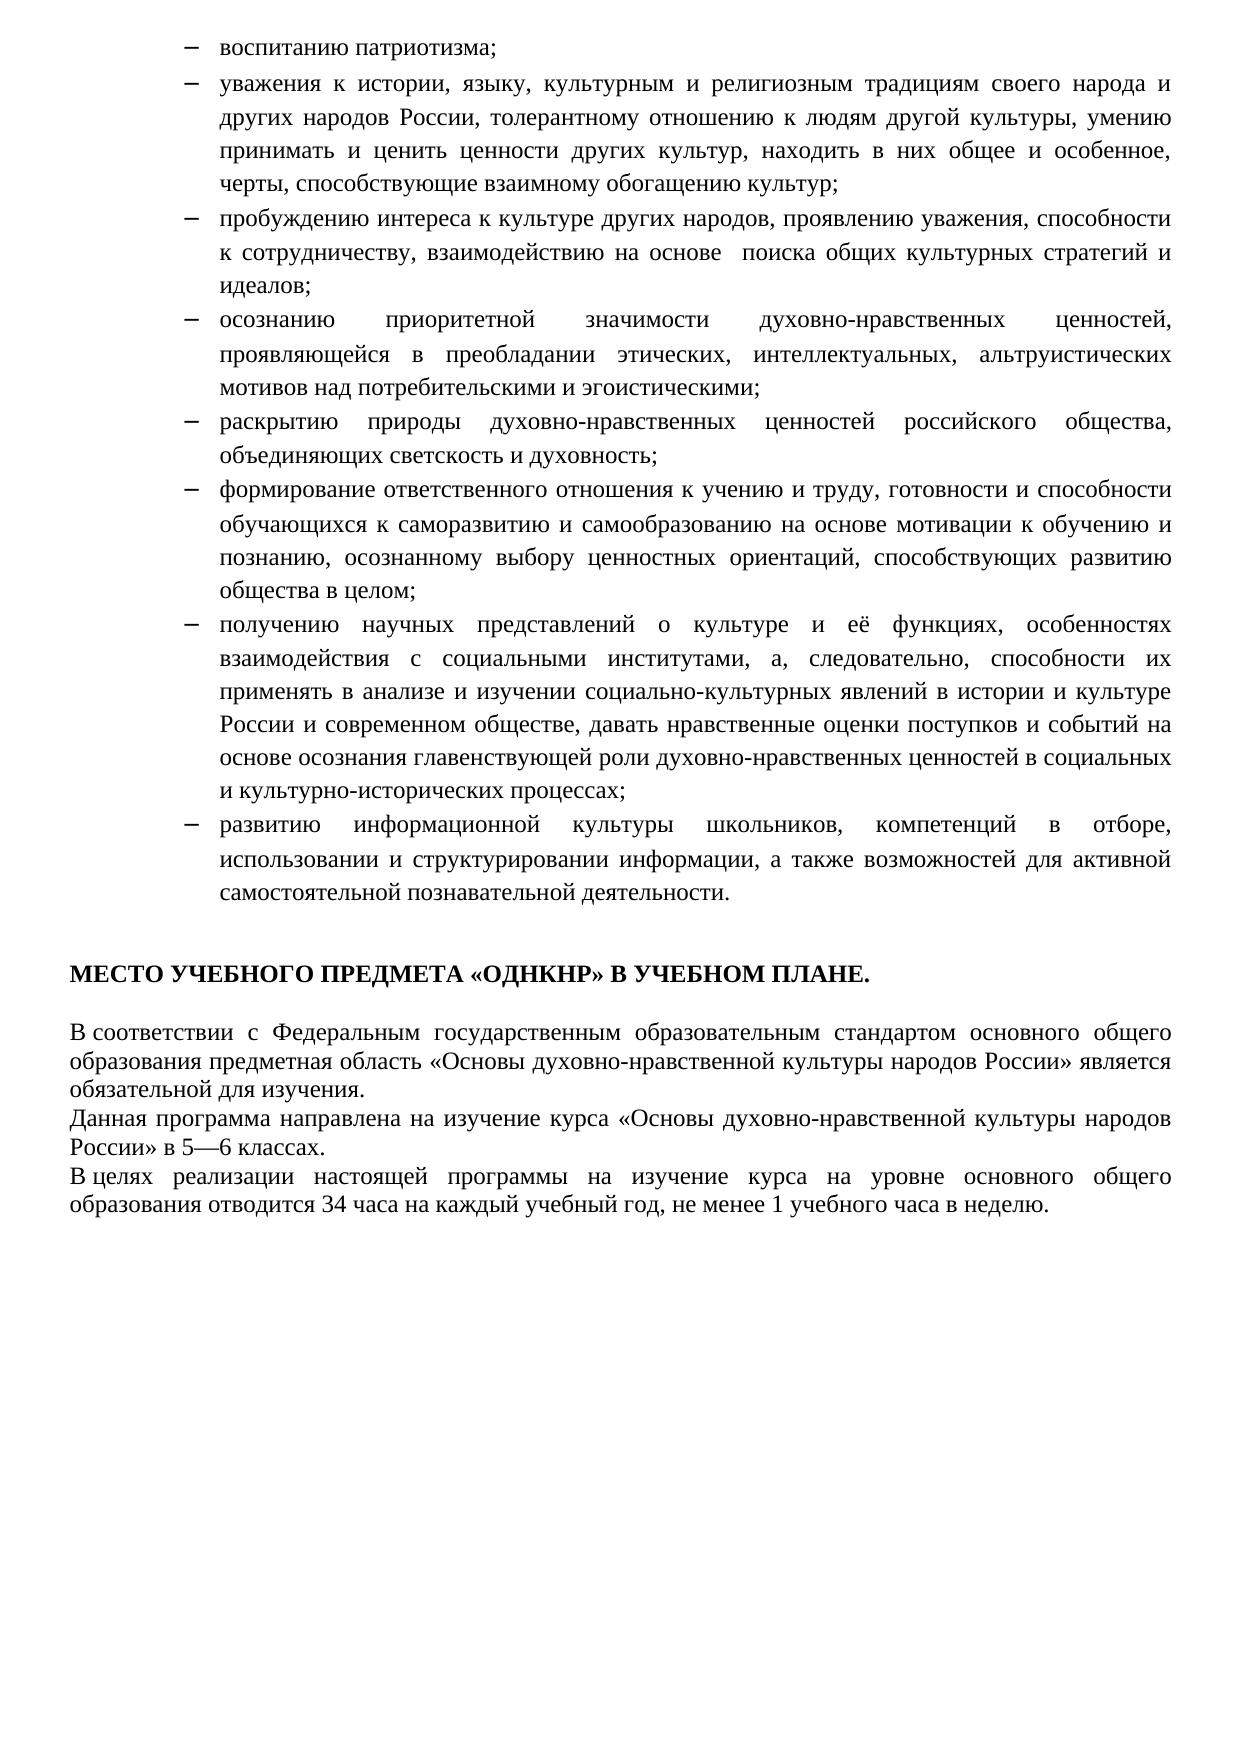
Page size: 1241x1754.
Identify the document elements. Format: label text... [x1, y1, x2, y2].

list пробуждению интереса к культуре других народов, проявлению уважения, способности к сотрудничеству, взаимодействию на основе поиска общих культурных стратегий и идеалов; [182, 202, 1172, 299]
list уважения к истории, языку, культурным и религиозным традициям своего народа и других народов России, толерантному отношению к людям другой культуры, умению принимать и ценить ценности других культур, находить в них общее и особенное, черты, способствующие взаимному обогащению культур; [182, 67, 1172, 197]
list осознанию приоритетной значимости духовно-нравственных ценностей, проявляющейся в преобладании этических, интеллектуальных, альтруистических мотивов над потребительскими и эгоистическими; [182, 303, 1172, 400]
text Данная программа направлена на изучение курса «Основы духовно-нравственной культуры народов России» в 5—6 классах. [69, 1103, 1172, 1161]
list получению научных представлений о культуре и её функциях, особенностях взаимодействия с социальными институтами, а, следовательно, способности их применять в анализе и изучении социально-культурных явлений в истории и культуре России и современном обществе, давать нравственные оценки поступков и событий на основе осознания главенствующей роли духовно-нравственных ценностей в социальных и культурно-исторических процессах; [182, 608, 1172, 804]
text В соответствии с Федеральным государственным образовательным стандартом основного общего образования предметная область «Основы духовно-нравственной культуры народов России» является обязательной для изучения. [69, 1017, 1172, 1103]
text В целях реализации настоящей программы на изучение курса на уровне основного общего образования отводится 34 часа на каждый учебный год, не менее 1 учебного часа в неделю. [69, 1161, 1172, 1218]
list формирование ответственного отношения к учению и труду, готовности и способности обучающихся к саморазвитию и самообразованию на основе мотивации к обучению и познанию, осознанному выбору ценностных ориентаций, способствующих развитию общества в целом; [182, 473, 1172, 603]
list раскрытию природы духовно-нравственных ценностей российского общества, объединяющих светскость и духовность; [182, 405, 1172, 469]
list развитию информационной культуры школьников, компетенций в отборе, использовании и структурировании информации, а также возможностей для активной самостоятельной познавательной деятельности. [182, 808, 1172, 906]
text МЕСТО УЧЕБНОГО ПРЕДМЕТА «ОДНКНР» В УЧЕБНОМ ПЛАНЕ. [69, 959, 1172, 988]
list воспитанию патриотизма; [182, 31, 1172, 62]
